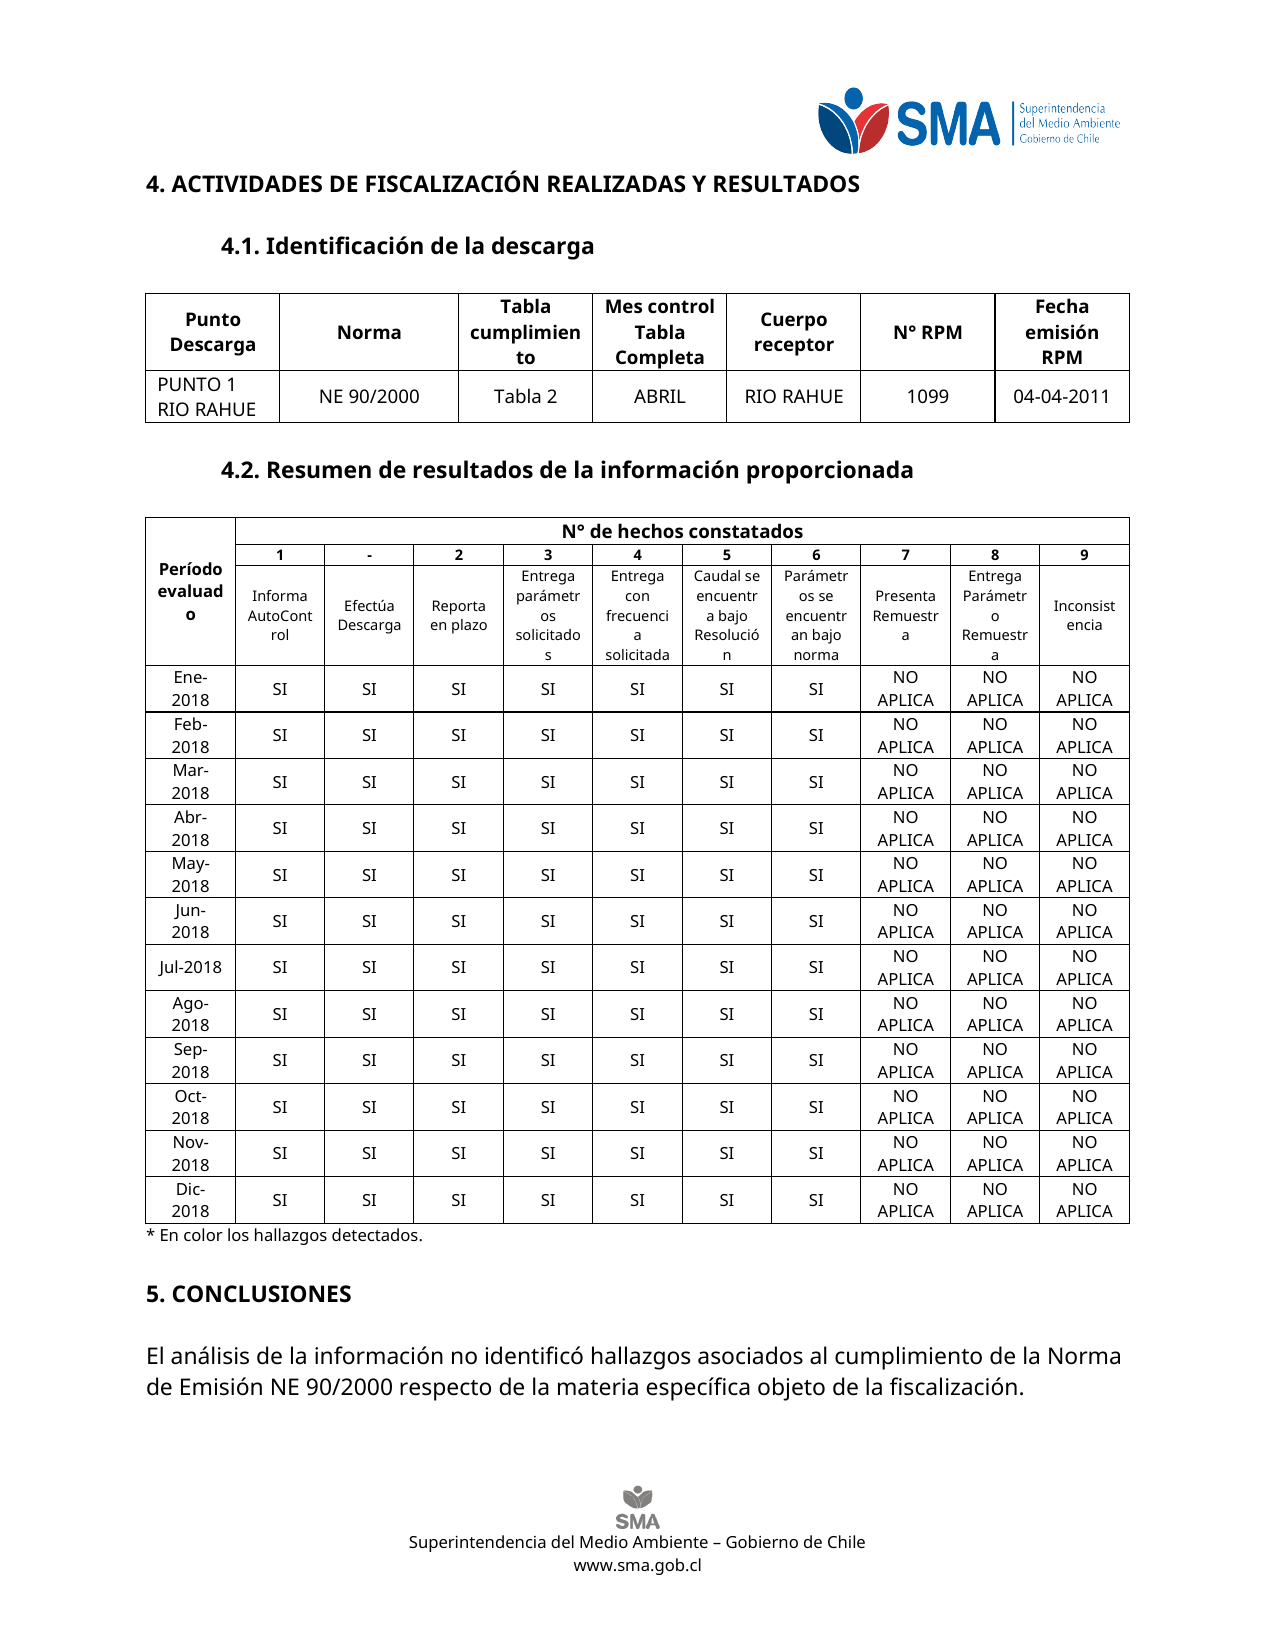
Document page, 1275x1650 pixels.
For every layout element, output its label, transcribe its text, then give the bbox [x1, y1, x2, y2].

table_cell Entrega con frecuencia solicitada [593, 566, 682, 665]
table_cell 4 [593, 545, 682, 564]
table_header Punto Descarga [146, 294, 279, 370]
table_cell Mar-2018 [146, 759, 235, 804]
table_cell 1 [236, 545, 324, 564]
table_cell SI [683, 1038, 771, 1083]
table_cell NO APLICA [1040, 1084, 1129, 1129]
table_cell 2 [414, 545, 503, 564]
table_cell Ene-2018 [146, 666, 235, 711]
text 4.2. Resumen de resultados de la información proporcionada [146, 454, 1129, 517]
table_header Cuerpo receptor [727, 294, 860, 370]
table_cell NO APLICA [861, 991, 950, 1037]
table_cell SI [593, 852, 682, 897]
table_cell SI [504, 852, 592, 897]
table_cell SI [414, 1038, 503, 1083]
table_cell SI [504, 713, 592, 758]
table_cell SI [414, 666, 503, 711]
table_cell SI [593, 805, 682, 851]
table_cell NO APLICA [951, 945, 1039, 990]
table_cell SI [414, 805, 503, 851]
table_cell Presenta Remuestra [861, 566, 950, 665]
table_cell SI [325, 898, 413, 944]
table_cell SI [325, 1038, 413, 1083]
table_cell NO APLICA [1040, 713, 1129, 758]
table_cell SI [683, 852, 771, 897]
table_cell Caudal se encuentra bajo Resolución [683, 566, 771, 665]
table_cell SI [772, 713, 860, 758]
table_header N° de hechos constatados [236, 518, 1129, 543]
table_cell SI [593, 1038, 682, 1083]
table_cell NO APLICA [861, 1084, 950, 1129]
table_cell Jun-2018 [146, 898, 235, 944]
table_header Fecha emisión RPM [996, 294, 1129, 370]
picture [614, 1483, 661, 1531]
table_cell SI [236, 1084, 324, 1129]
table_cell SI [593, 1177, 682, 1222]
table_cell 6 [772, 545, 860, 564]
table_cell NO APLICA [861, 1177, 950, 1222]
table_cell SI [593, 666, 682, 711]
table_cell SI [414, 1177, 503, 1222]
text 5. CONCLUSIONES [146, 1277, 1129, 1340]
table_cell SI [236, 991, 324, 1037]
table_cell 04-04-2011 [996, 371, 1129, 422]
table_cell SI [504, 1131, 592, 1176]
table_cell SI [504, 1084, 592, 1129]
table_cell SI [593, 991, 682, 1037]
table_cell SI [593, 759, 682, 804]
table_cell Tabla 2 [459, 371, 592, 422]
table_cell SI [414, 713, 503, 758]
table_cell Sep-2018 [146, 1038, 235, 1083]
table_cell RIO RAHUE [727, 371, 860, 422]
table_cell SI [325, 991, 413, 1037]
text El análisis de la información no identificó hallazgos asociados al cumplimiento de la Norma de Emisión NE 90/2000 respecto de la materia específica objeto de la fiscalización. [146, 1340, 1129, 1402]
text 4.1. Identificación de la descarga [146, 230, 1129, 292]
table_cell Jul-2018 [146, 945, 235, 990]
table_cell SI [683, 1131, 771, 1176]
table_cell NO APLICA [1040, 666, 1129, 711]
table_cell SI [504, 945, 592, 990]
table_cell SI [683, 713, 771, 758]
table_cell Reporta en plazo [414, 566, 503, 665]
table_cell SI [504, 759, 592, 804]
table_cell 9 [1040, 545, 1129, 564]
table_cell NO APLICA [951, 805, 1039, 851]
table_cell SI [772, 852, 860, 897]
table_header Tabla cumplimiento [459, 294, 592, 370]
table_cell NO APLICA [951, 1131, 1039, 1176]
table_cell SI [236, 713, 324, 758]
table_cell SI [325, 713, 413, 758]
table_cell NO APLICA [951, 991, 1039, 1037]
table_cell Informa AutoControl [236, 566, 324, 665]
table_cell ABRIL [593, 371, 726, 422]
table_cell SI [504, 991, 592, 1037]
table_cell SI [236, 1131, 324, 1176]
table_cell 1099 [861, 371, 994, 422]
table_cell SI [504, 805, 592, 851]
table_cell NO APLICA [1040, 991, 1129, 1037]
table_cell NO APLICA [1040, 945, 1129, 990]
table_cell SI [236, 945, 324, 990]
table_cell SI [414, 898, 503, 944]
table_cell SI [772, 805, 860, 851]
table_cell NO APLICA [951, 1038, 1039, 1083]
table_cell SI [236, 852, 324, 897]
table_cell SI [504, 1177, 592, 1222]
table_cell NO APLICA [1040, 1131, 1129, 1176]
table_cell NE 90/2000 [280, 371, 458, 422]
table_cell SI [683, 1084, 771, 1129]
table_cell SI [772, 898, 860, 944]
table_cell SI [414, 991, 503, 1037]
table_cell Nov-2018 [146, 1131, 235, 1176]
picture [808, 73, 1130, 168]
table_cell SI [593, 945, 682, 990]
table_cell NO APLICA [861, 898, 950, 944]
table_header Mes control Tabla Completa [593, 294, 726, 370]
table_cell SI [772, 666, 860, 711]
table_cell SI [414, 759, 503, 804]
table_cell Feb-2018 [146, 713, 235, 758]
table_cell NO APLICA [1040, 1177, 1129, 1222]
table_cell Efectúa Descarga [325, 566, 413, 665]
table_cell SI [593, 1084, 682, 1129]
table_cell SI [772, 1177, 860, 1222]
table_cell NO APLICA [861, 713, 950, 758]
table_cell SI [325, 759, 413, 804]
table_cell SI [504, 666, 592, 711]
table_cell - [325, 545, 413, 564]
table_cell NO APLICA [1040, 805, 1129, 851]
table_header Período evaluado [146, 518, 235, 665]
table_cell 7 [861, 545, 950, 564]
table_cell SI [772, 945, 860, 990]
table_cell SI [772, 1084, 860, 1129]
table_cell SI [325, 666, 413, 711]
table_cell SI [593, 1131, 682, 1176]
table_cell SI [504, 898, 592, 944]
table_cell NO APLICA [861, 1038, 950, 1083]
table_cell May-2018 [146, 852, 235, 897]
table_cell Abr-2018 [146, 805, 235, 851]
table_cell SI [593, 713, 682, 758]
table_cell Inconsistencia [1040, 566, 1129, 665]
table_cell 8 [951, 545, 1039, 564]
table_cell SI [414, 852, 503, 897]
table_cell NO APLICA [951, 666, 1039, 711]
table_cell NO APLICA [1040, 759, 1129, 804]
table_cell PUNTO 1 RIO RAHUE [146, 371, 279, 422]
table_cell NO APLICA [951, 1177, 1039, 1222]
table_cell SI [683, 666, 771, 711]
table_cell SI [593, 898, 682, 944]
table_cell NO APLICA [951, 1084, 1039, 1129]
text * En color los hallazgos detectados. [146, 1224, 1129, 1277]
table_cell SI [683, 898, 771, 944]
table_cell NO APLICA [951, 713, 1039, 758]
table_cell NO APLICA [861, 852, 950, 897]
table_cell SI [325, 1131, 413, 1176]
text 4. ACTIVIDADES DE FISCALIZACIÓN REALIZADAS Y RESULTADOS [146, 167, 1129, 230]
table_cell Entrega Parámetro Remuestra [951, 566, 1039, 665]
table_cell SI [236, 805, 324, 851]
table_cell NO APLICA [951, 852, 1039, 897]
table_cell Parámetros se encuentran bajo norma [772, 566, 860, 665]
table_cell NO APLICA [861, 805, 950, 851]
table_header Norma [280, 294, 458, 370]
table_cell SI [772, 1038, 860, 1083]
table_cell SI [236, 1177, 324, 1222]
table_cell SI [683, 945, 771, 990]
table_cell NO APLICA [951, 759, 1039, 804]
table_cell SI [325, 1084, 413, 1129]
table_cell SI [683, 805, 771, 851]
table_cell SI [236, 759, 324, 804]
table_cell Oct-2018 [146, 1084, 235, 1129]
table_cell 5 [683, 545, 771, 564]
table_cell SI [683, 759, 771, 804]
table_cell SI [325, 945, 413, 990]
table_cell SI [683, 991, 771, 1037]
table_cell SI [772, 1131, 860, 1176]
table_cell SI [325, 805, 413, 851]
table_cell SI [414, 1084, 503, 1129]
table_cell SI [772, 991, 860, 1037]
table_cell NO APLICA [1040, 1038, 1129, 1083]
table_cell SI [325, 852, 413, 897]
table_cell NO APLICA [861, 1131, 950, 1176]
table_cell SI [414, 945, 503, 990]
table_cell NO APLICA [951, 898, 1039, 944]
table_cell 3 [504, 545, 592, 564]
table_cell SI [236, 666, 324, 711]
table_cell SI [236, 898, 324, 944]
table_cell Ago-2018 [146, 991, 235, 1037]
table_cell SI [325, 1177, 413, 1222]
table_cell SI [414, 1131, 503, 1176]
table_cell Entrega parámetros solicitados [504, 566, 592, 665]
table_cell NO APLICA [1040, 898, 1129, 944]
table_cell NO APLICA [861, 759, 950, 804]
table_header N° RPM [861, 294, 994, 370]
table_cell NO APLICA [861, 666, 950, 711]
table_cell Dic-2018 [146, 1177, 235, 1222]
table_cell SI [683, 1177, 771, 1222]
table_cell SI [504, 1038, 592, 1083]
table_cell NO APLICA [861, 945, 950, 990]
table_cell SI [772, 759, 860, 804]
table_cell SI [236, 1038, 324, 1083]
table_cell NO APLICA [1040, 852, 1129, 897]
